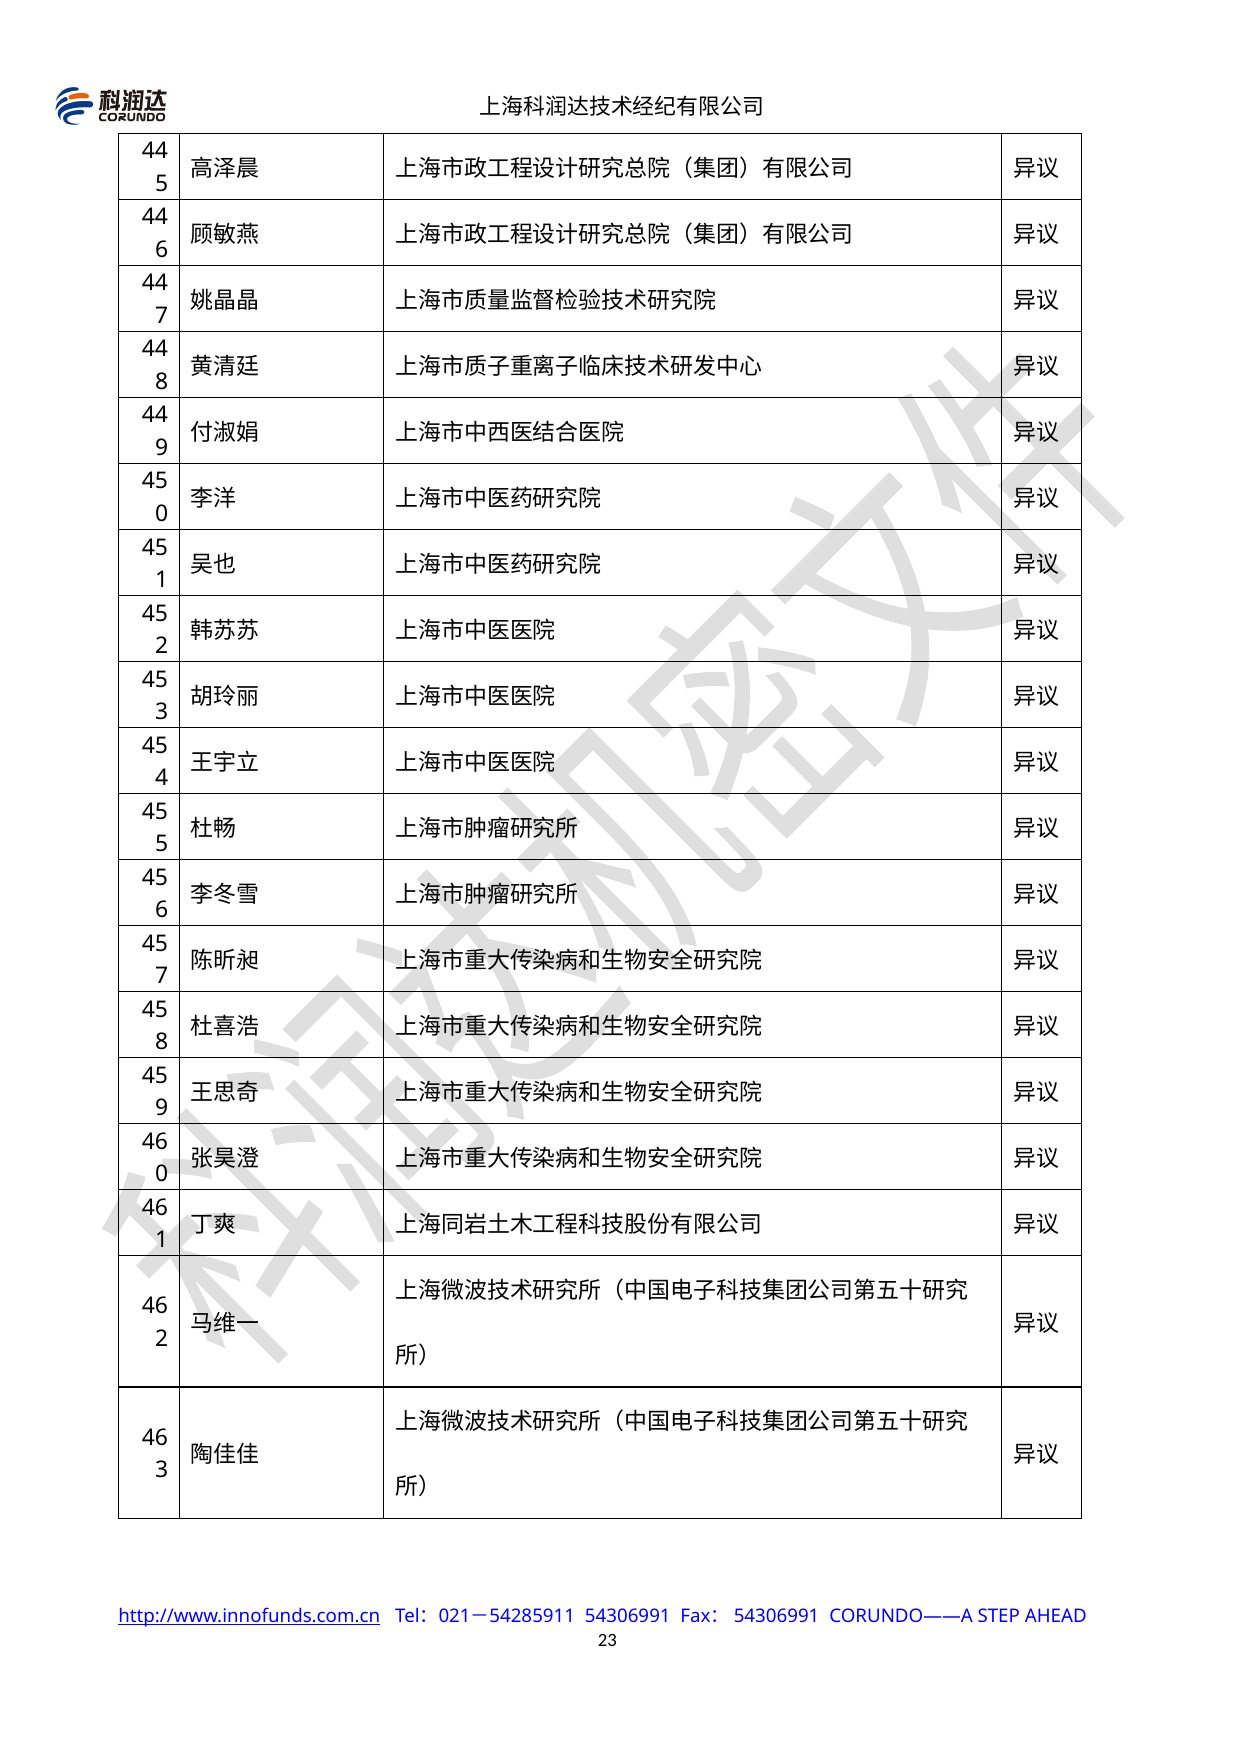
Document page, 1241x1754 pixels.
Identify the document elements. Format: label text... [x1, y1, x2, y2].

table_cell 异议 [1002, 200, 1081, 265]
table_cell 445 [119, 134, 179, 199]
table_cell 王宇立 [180, 728, 383, 793]
table_cell 李冬雪 [180, 860, 383, 925]
table_cell 异议 [1002, 134, 1081, 199]
table_cell 顾敏燕 [180, 200, 383, 265]
table_cell 上海市重大传染病和生物安全研究院 [384, 926, 1001, 991]
table_cell 吴也 [180, 530, 383, 595]
table_cell 460 [119, 1124, 179, 1189]
table_cell 上海市中医医院 [384, 596, 1001, 661]
table_cell 王思奇 [180, 1058, 383, 1123]
table_cell 异议 [1002, 728, 1081, 793]
table_cell 上海市政工程设计研究总院（集团）有限公司 [384, 134, 1001, 199]
table_cell 457 [119, 926, 179, 991]
table_cell 上海市中医药研究院 [384, 464, 1001, 529]
table_cell 异议 [1002, 926, 1081, 991]
table_cell 上海市政工程设计研究总院（集团）有限公司 [384, 200, 1001, 265]
table_cell 上海同岩土木工程科技股份有限公司 [384, 1190, 1001, 1255]
table_cell 韩苏苏 [180, 596, 383, 661]
table_cell 异议 [1002, 1190, 1081, 1255]
table_cell 异议 [1002, 662, 1081, 727]
table_cell 451 [119, 530, 179, 595]
table_cell 447 [119, 266, 179, 331]
table_cell 姚晶晶 [180, 266, 383, 331]
table_cell 异议 [1002, 530, 1081, 595]
table_cell 异议 [1002, 596, 1081, 661]
table_cell 452 [119, 596, 179, 661]
table_cell 上海市质量监督检验技术研究院 [384, 266, 1001, 331]
table_cell 李洋 [180, 464, 383, 529]
table_cell 462 [119, 1256, 179, 1386]
table_cell 异议 [1002, 332, 1081, 397]
table_cell 上海市中医医院 [384, 728, 1001, 793]
table_cell 449 [119, 398, 179, 463]
table_cell 456 [119, 860, 179, 925]
table_cell 上海市肿瘤研究所 [384, 794, 1001, 859]
table_cell 异议 [1002, 266, 1081, 331]
table_cell 陈昕昶 [180, 926, 383, 991]
table_cell 453 [119, 662, 179, 727]
table_cell 上海微波技术研究所（中国电子科技集团公司第五十研究所） [384, 1256, 1001, 1386]
table_cell 上海市重大传染病和生物安全研究院 [384, 992, 1001, 1057]
table_cell 上海市肿瘤研究所 [384, 860, 1001, 925]
table_cell 异议 [1002, 992, 1081, 1057]
table_cell 异议 [1002, 1058, 1081, 1123]
table_cell 上海市重大传染病和生物安全研究院 [384, 1124, 1001, 1189]
table_cell 463 [119, 1388, 179, 1517]
table_cell 上海市中医药研究院 [384, 530, 1001, 595]
table_cell 异议 [1002, 464, 1081, 529]
table_cell 461 [119, 1190, 179, 1255]
table_cell 异议 [1002, 398, 1081, 463]
table_cell 上海微波技术研究所（中国电子科技集团公司第五十研究所） [384, 1388, 1001, 1517]
table_cell 杜畅 [180, 794, 383, 859]
table_cell 异议 [1002, 860, 1081, 925]
table_cell 异议 [1002, 1256, 1081, 1386]
table_cell 450 [119, 464, 179, 529]
table_cell 胡玲丽 [180, 662, 383, 727]
table_cell 张昊澄 [180, 1124, 383, 1189]
table_cell 马维一 [180, 1256, 383, 1386]
table_cell 丁爽 [180, 1190, 383, 1255]
table_cell 异议 [1002, 1124, 1081, 1189]
table_cell 上海市质子重离子临床技术研发中心 [384, 332, 1001, 397]
table_cell 高泽晨 [180, 134, 383, 199]
table_cell 杜喜浩 [180, 992, 383, 1057]
table_cell 付淑娟 [180, 398, 383, 463]
table_cell 黄清廷 [180, 332, 383, 397]
table_cell 446 [119, 200, 179, 265]
picture [51, 78, 170, 132]
table_cell 448 [119, 332, 179, 397]
table_cell 455 [119, 794, 179, 859]
table_cell 陶佳佳 [180, 1388, 383, 1517]
table_cell 454 [119, 728, 179, 793]
table_cell 异议 [1002, 1388, 1081, 1517]
table_cell 上海市中西医结合医院 [384, 398, 1001, 463]
table_cell 上海市重大传染病和生物安全研究院 [384, 1058, 1001, 1123]
table_cell 异议 [1002, 794, 1081, 859]
table_cell 459 [119, 1058, 179, 1123]
table_cell 458 [119, 992, 179, 1057]
table_cell 上海市中医医院 [384, 662, 1001, 727]
